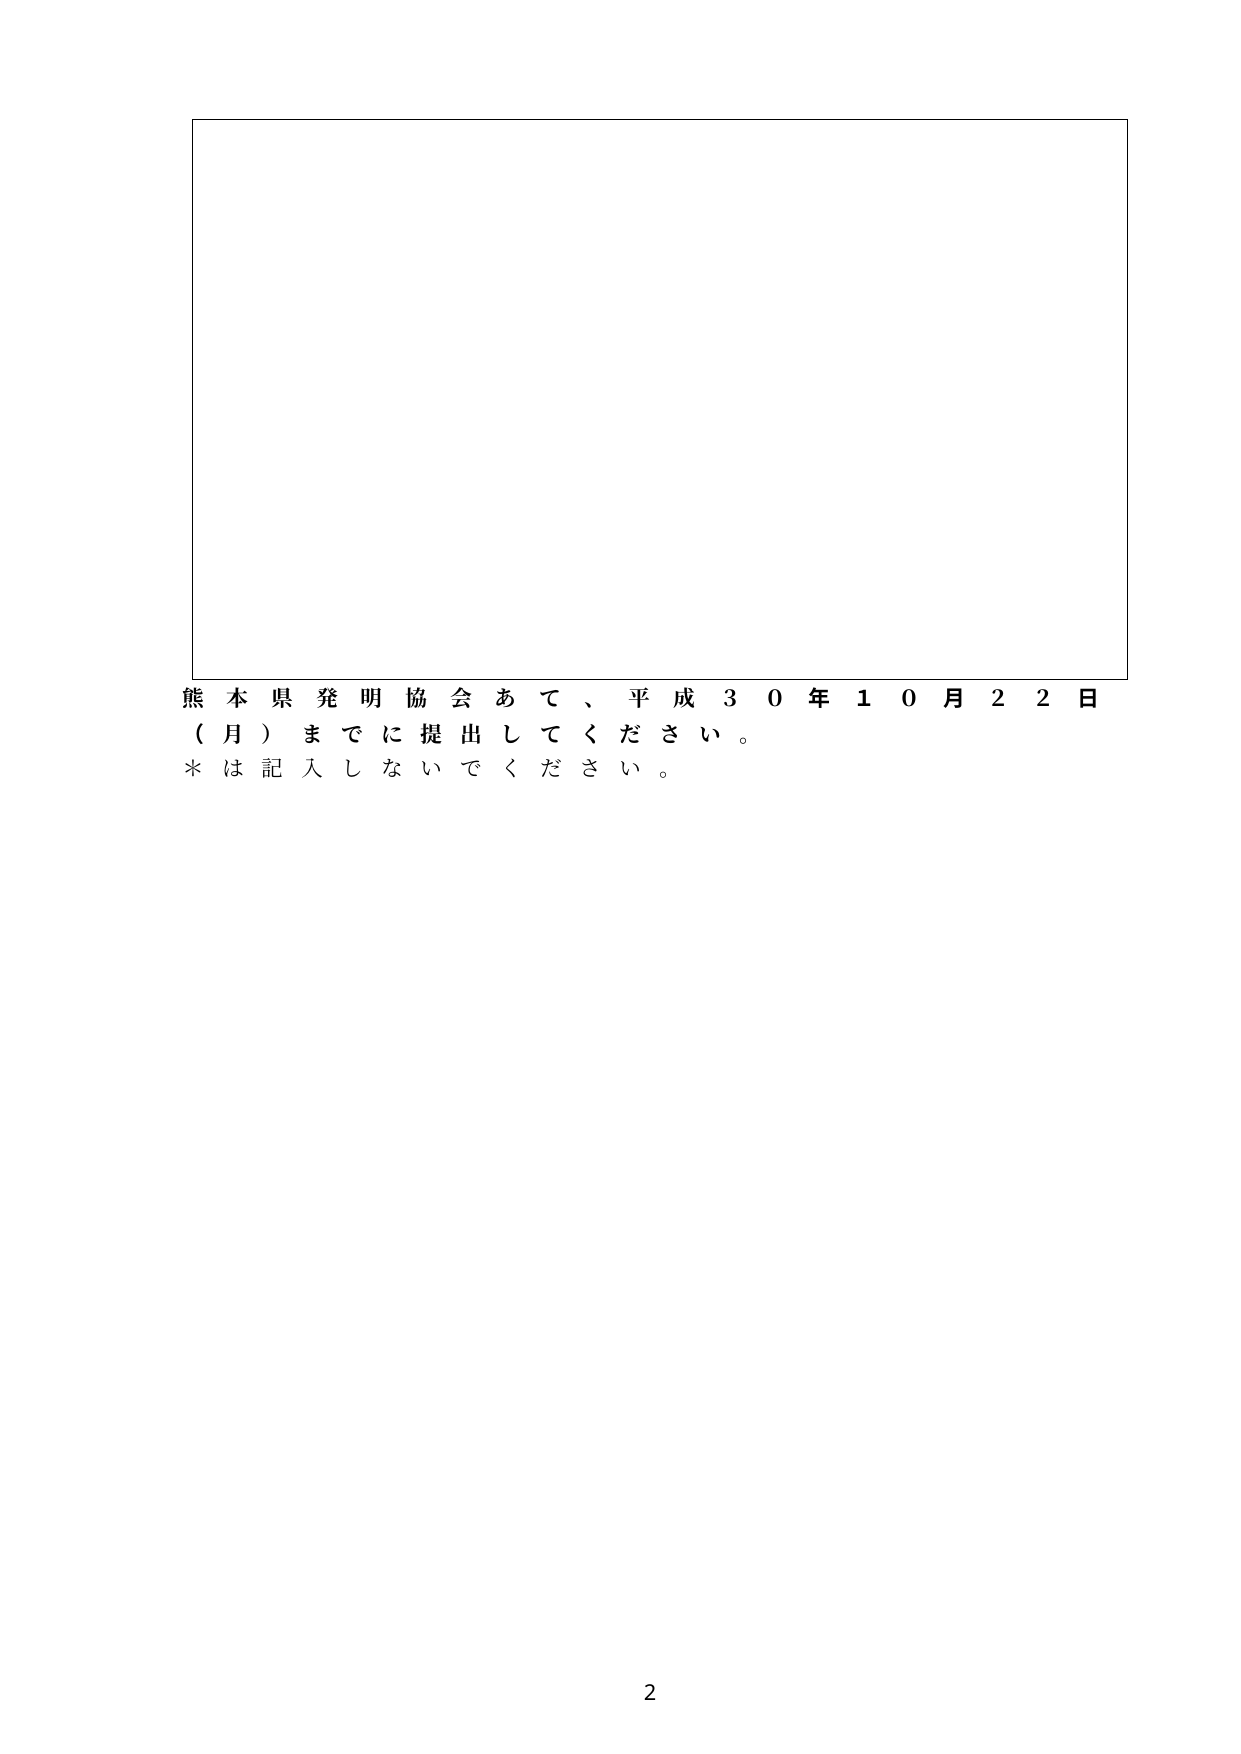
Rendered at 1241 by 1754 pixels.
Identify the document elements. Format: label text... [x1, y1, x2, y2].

text 熊本県発明協会あて、平成３０年１０月２２日（月）までに提出してください。 [182, 680, 1117, 750]
table_cell [193, 120, 1127, 679]
text ＊は記入しないでください。 [182, 750, 1117, 785]
